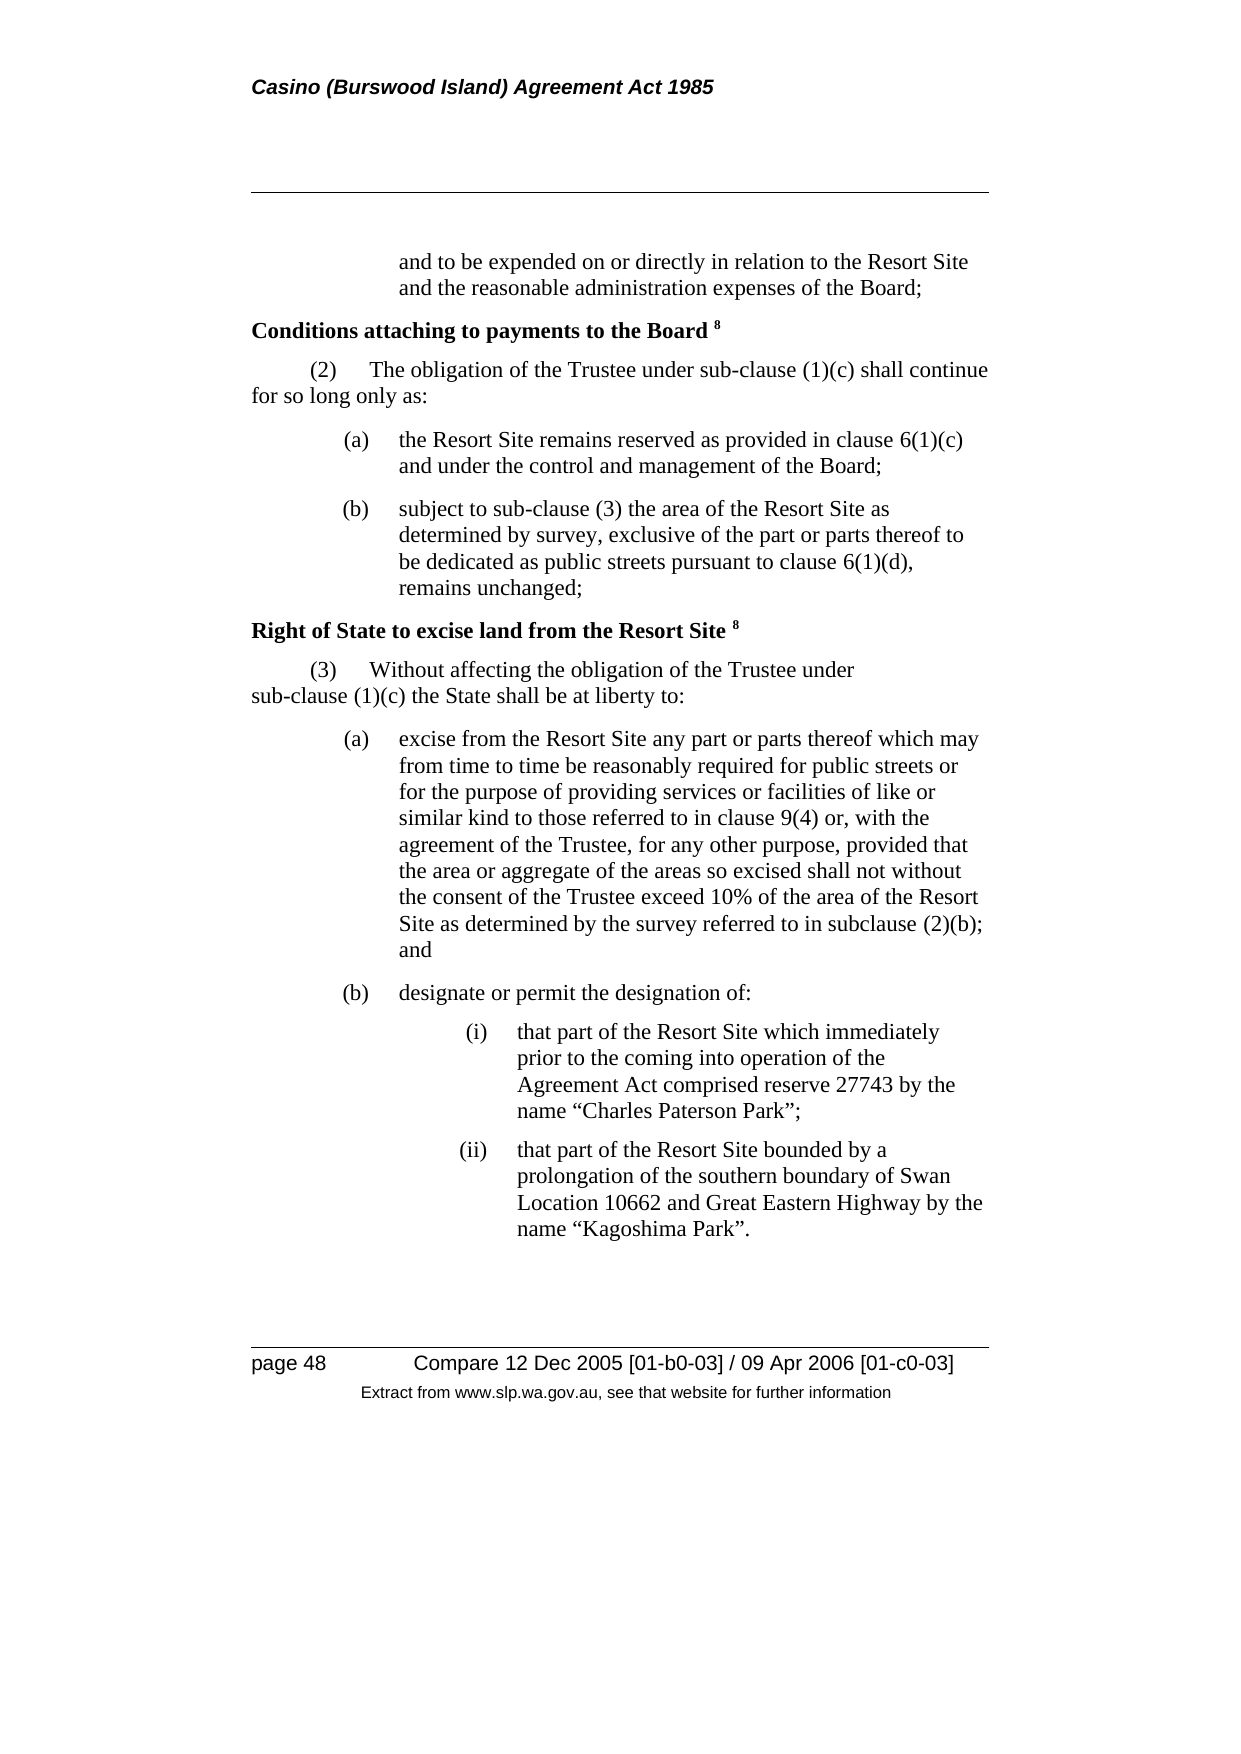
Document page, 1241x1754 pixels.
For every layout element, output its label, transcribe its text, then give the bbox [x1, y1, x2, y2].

text (2) The obligation of the Trustee under sub-clause (1)(c) shall continue for so long only as: [251, 356, 989, 409]
text Conditions attaching to payments to the Board 8 [251, 317, 989, 344]
text (ii) that part of the Resort Site bounded by a prolongation of the southern boundary of Swan Location 10662 and Great Eastern Highway by the name “Kagoshima Park”. [251, 1136, 989, 1241]
text (a) excise from the Resort Site any part or parts thereof which may from time to time be reasonably required for public streets or for the purpose of providing services or facilities of like or similar kind to those referred to in clause 9(4) or, with the agreement of the Trustee, for any other purpose, provided that the area or aggregate of the areas so excised shall not without the consent of the Trustee exceed 10% of the area of the Resort Site as determined by the survey referred to in subclause (2)(b); and [251, 725, 989, 962]
text (a) the Resort Site remains reserved as provided in clause 6(1)(c) and under the control and management of the Board; [251, 426, 989, 478]
text (b) designate or permit the designation of: [251, 979, 989, 1006]
text (b) subject to sub-clause (3) the area of the Resort Site as determined by survey, exclusive of the part or parts thereof to be dedicated as public streets pursuant to clause 6(1)(d), remains unchanged; [251, 495, 989, 600]
text (3) Without affecting the obligation of the Trustee under sub-clause (1)(c) the State shall be at liberty to: [251, 656, 989, 709]
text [251, 248, 989, 301]
text Right of State to excise land from the Resort Site 8 [251, 617, 989, 643]
text (i) that part of the Resort Site which immediately prior to the coming into operation of the Agreement Act comprised reserve 27743 by the name “Charles Paterson Park”; [251, 1018, 989, 1123]
